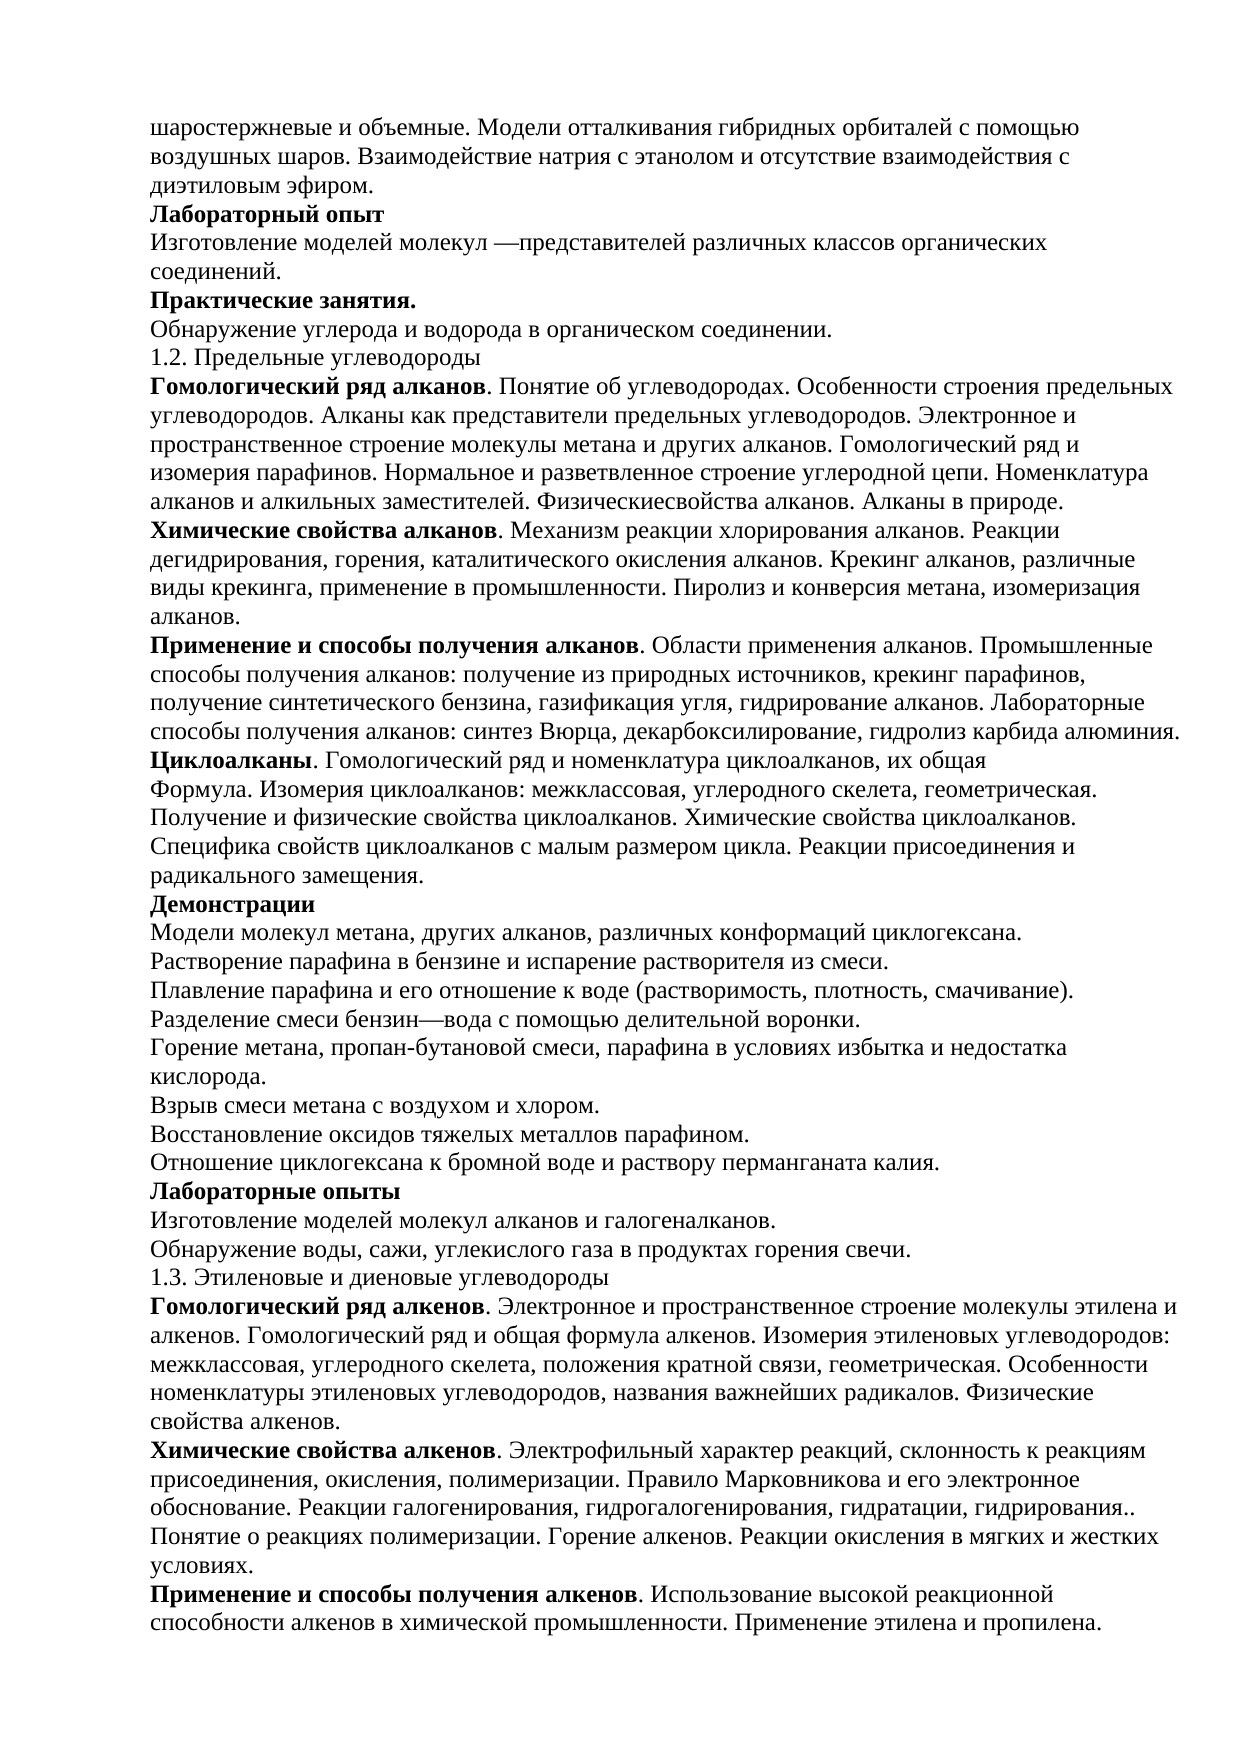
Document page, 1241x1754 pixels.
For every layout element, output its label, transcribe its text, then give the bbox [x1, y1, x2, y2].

text Восстановление оксидов тяжелых металлов парафином. [150, 1119, 1181, 1147]
text Горение метана, пропан-бутановой смеси, парафина в условиях избытка и недостатка кислорода. [150, 1032, 1181, 1090]
text Циклоалканы. Гомологический ряд и номенклатура циклоалканов, их общая [150, 745, 1181, 774]
text Плавление парафина и его отношение к воде (растворимость, плотность, смачивание). [150, 975, 1181, 1004]
text Обнаружение углерода и водорода в органическом соединении. [150, 314, 1181, 342]
text Отношение циклогексана к бромной воде и раствору перманганата калия. [150, 1147, 1181, 1176]
text Изготовление моделей молекул алканов и галогеналканов. [150, 1205, 1181, 1234]
text Лабораторные опыты [150, 1176, 1181, 1205]
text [150, 1579, 1181, 1636]
text Гомологический ряд алканов. Понятие об углеводородах. Особенности строения предельных углеводородов. Алканы как представители предельных углеводородов. Электронное и пространственное строение молекулы метана и других алканов. Гомологический ряд и изомерия парафинов. Нормальное и разветвленное строение углеродной цепи. Номенклатура алканов и алкильных заместителей. Физическиесвойства алканов. Алканы в природе. [150, 371, 1181, 515]
text Применение и способы получения алканов. Области применения алканов. Промышленные способы получения алканов: получение из природных источников, крекинг парафинов, получение синтетического бензина, газификация угля, гидрирование алканов. Лабораторные способы получения алканов: синтез Вюрца, декарбоксилирование, гидролиз карбида алюминия. [150, 630, 1181, 745]
text 1.3. Этиленовые и диеновые углеводороды [150, 1262, 1181, 1291]
text Демонстрации [150, 889, 1181, 917]
text Взрыв смеси метана с воздухом и хлором. [150, 1090, 1181, 1119]
text Химические свойства алкенов. Электрофильный характер реакций, склонность к реакциям присоединения, окисления, полимеризации. Правило Марковникова и его электронное обоснование. Реакции галогенирования, гидрогалогенирования, гидратации, гидрирования.. Понятие о реакциях полимеризации. Горение алкенов. Реакции окисления в мягких и жестких условиях. [150, 1435, 1181, 1579]
text Химические свойства алканов. Механизм реакции хлорирования алканов. Реакции дегидрирования, горения, каталитического окисления алканов. Крекинг алканов, различные виды крекинга, применение в промышленности. Пиролиз и конверсия метана, изомеризация алканов. [150, 515, 1181, 630]
text Обнаружение воды, сажи, углекислого газа в продуктах горения свечи. [150, 1234, 1181, 1262]
text Растворение парафина в бензине и испарение растворителя из смеси. [150, 946, 1181, 975]
text Лабораторный опыт [150, 199, 1181, 227]
text Модели молекул метана, других алканов, различных конформаций циклогексана. [150, 917, 1181, 946]
text Формула. Изомерия циклоалканов: межклассовая, углеродного скелета, геометрическая. Получение и физические свойства циклоалканов. Химические свойства циклоалканов. Специфика свойств циклоалканов с малым размером цикла. Реакции присоединения и радикального замещения. [150, 774, 1181, 889]
text Разделение смеси бензин—вода с помощью делительной воронки. [150, 1004, 1181, 1032]
text Изготовление моделей молекул —представителей различных классов органических соединений. [150, 227, 1181, 285]
text Практические занятия. [150, 285, 1181, 314]
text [150, 112, 1181, 199]
text 1.2. Предельные углеводороды [150, 342, 1181, 371]
text Гомологический ряд алкенов. Электронное и пространственное строение молекулы этилена и алкенов. Гомологический ряд и общая формула алкенов. Изомерия этиленовых углеводородов: межклассовая, углеродного скелета, положения кратной связи, геометрическая. Особенности номенклатуры этиленовых углеводородов, названия важнейших радикалов. Физические свойства алкенов. [150, 1291, 1181, 1435]
